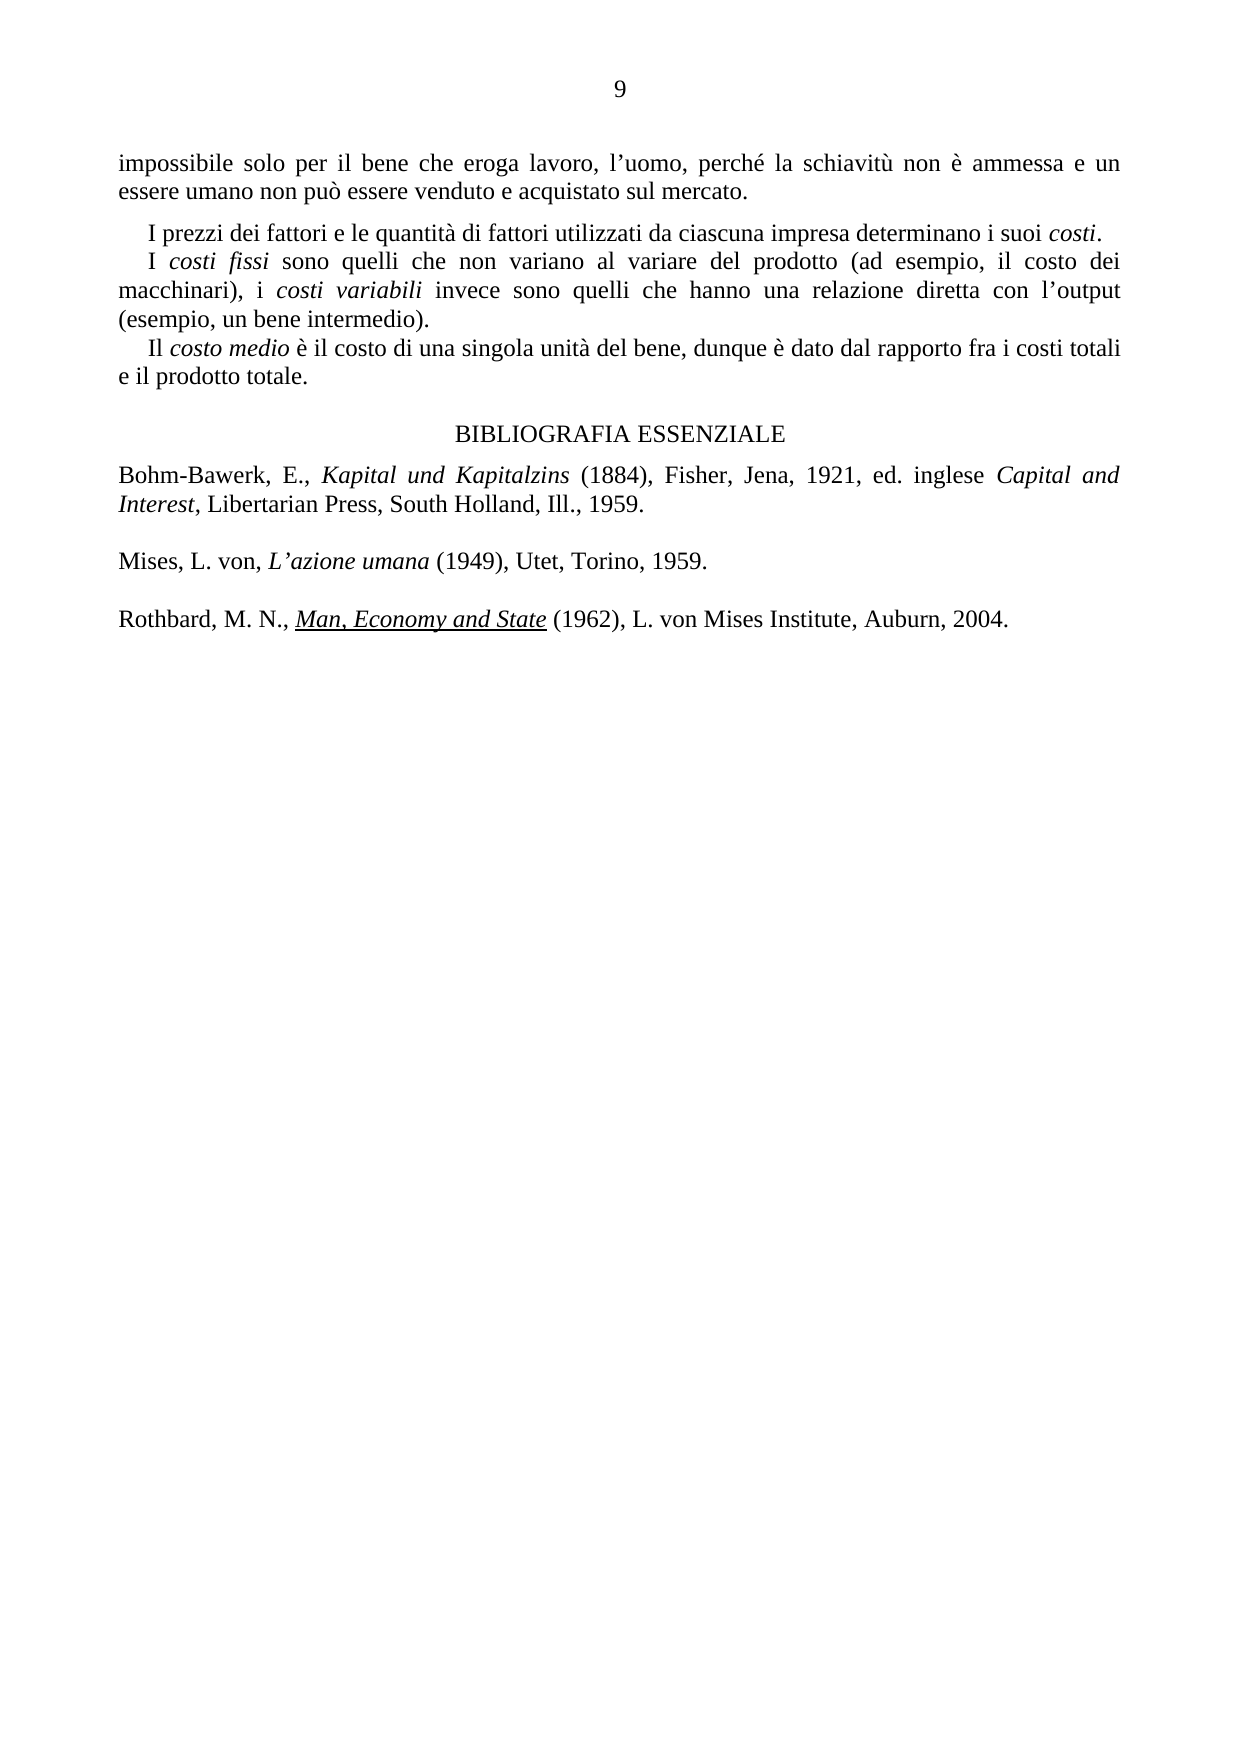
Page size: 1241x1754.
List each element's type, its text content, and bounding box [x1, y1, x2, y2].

text I costi fissi sono quelli che non variano al variare del prodotto (ad esempio, il costo dei macchinari), i costi variabili invece sono quelli che hanno una relazione diretta con l’output (esempio, un bene intermedio). [118, 246, 1122, 333]
text I prezzi dei fattori e le quantità di fattori utilizzati da ciascuna impresa determinano i suoi costi. [118, 218, 1122, 246]
text Bohm-Bawerk, E., Kapital und Kapitalzins (1884), Fisher, Jena, 1921, ed. inglese Capital and Interest, Libertarian Press, South Holland, Ill., 1959. [118, 460, 1122, 518]
text Il costo medio è il costo di una singola unità del bene, dunque è dato dal rapporto fra i costi totali e il prodotto totale. [118, 333, 1122, 390]
text BIBLIOGRAFIA ESSENZIALE [118, 419, 1122, 448]
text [118, 148, 1122, 205]
text Mises, L. von, L’azione umana (1949), Utet, Torino, 1959. [118, 546, 1122, 575]
text Rothbard, M. N., Man, Economy and State (1962), L. von Mises Institute, Auburn, 2004. [118, 604, 1122, 633]
